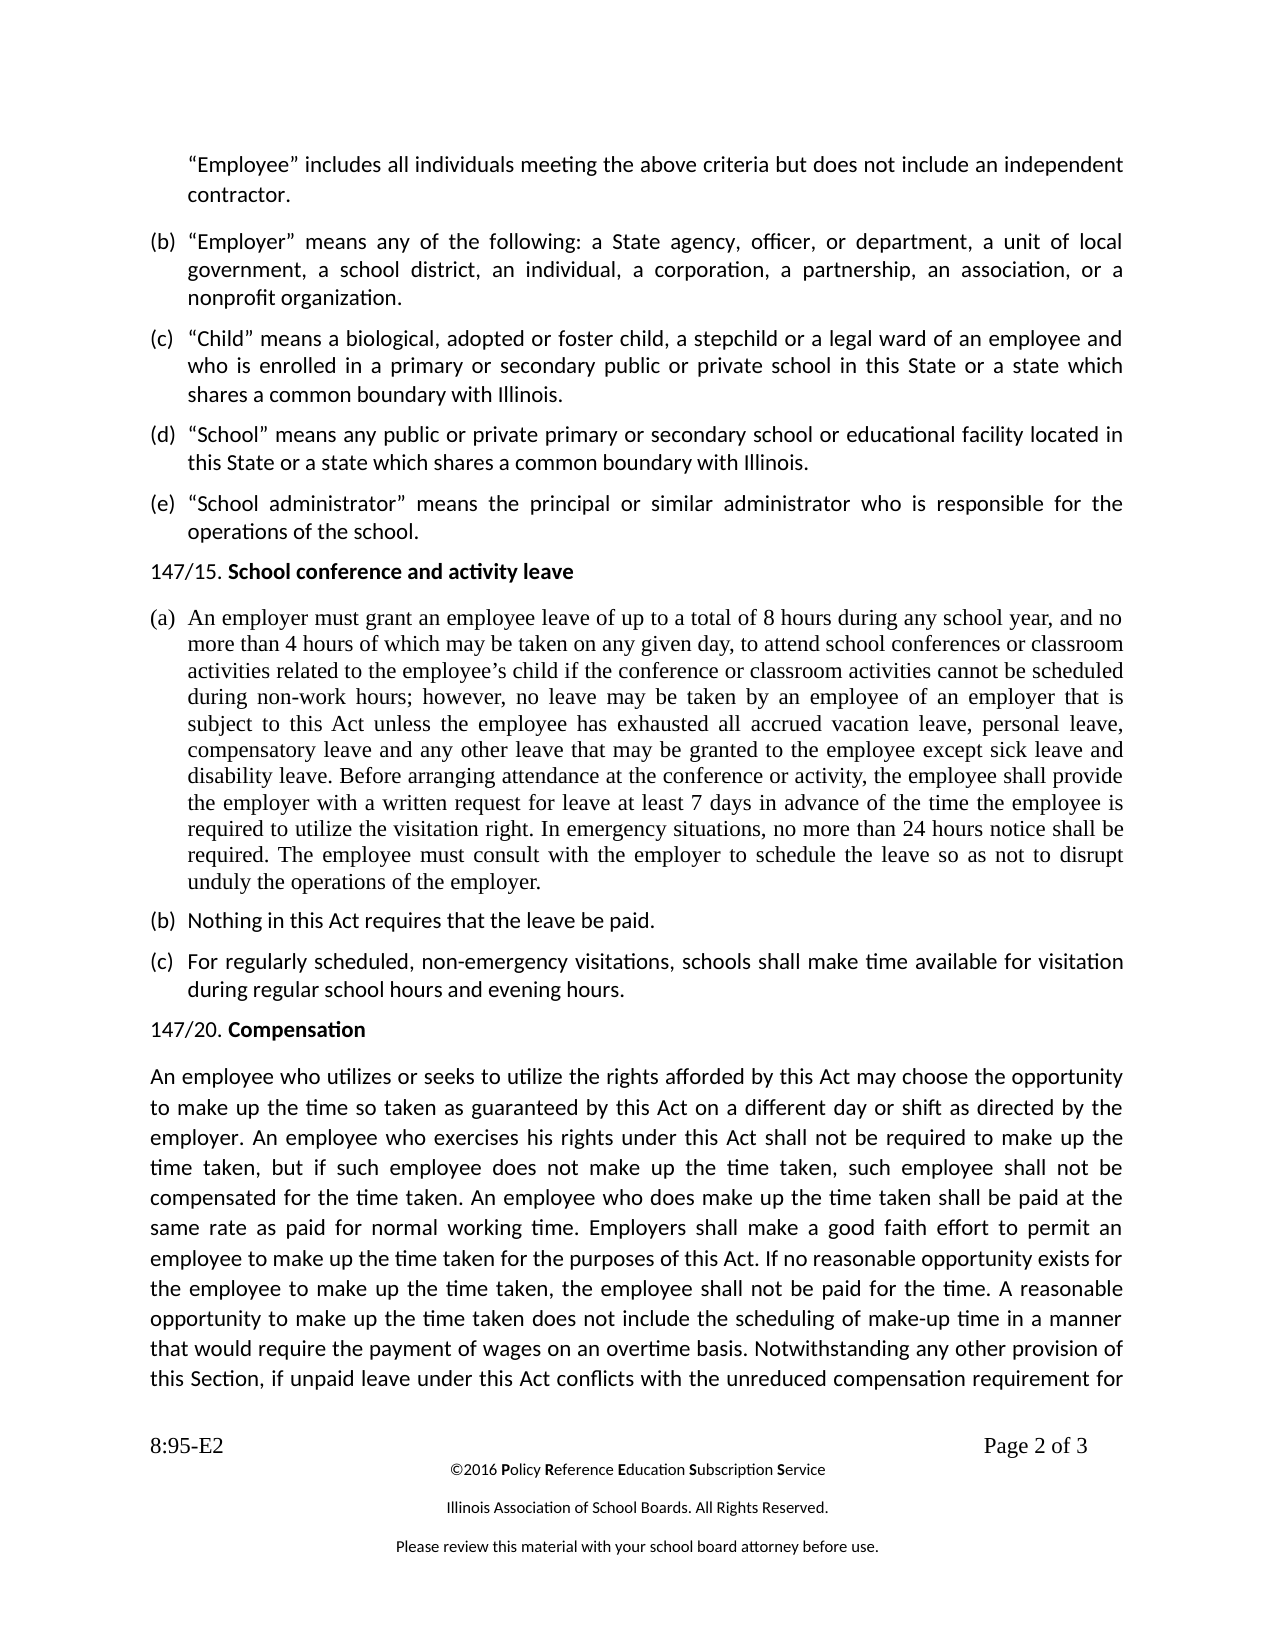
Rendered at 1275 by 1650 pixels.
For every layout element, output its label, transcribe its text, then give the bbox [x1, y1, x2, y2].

text 147/15. School conference and activity leave [150, 557, 1125, 585]
list “Employer” means any of the following: a State agency, officer, or department, a unit of local government, a school district, an individual, a corporation, a partnership, an association, or a nonprofit organization. [150, 227, 1125, 311]
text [150, 1062, 1125, 1393]
list An employer must grant an employee leave of up to a total of 8 hours during any school year, and no more than 4 hours of which may be taken on any given day, to attend school conferences or classroom activities related to the employee’s child if the conference or classroom activities cannot be scheduled during non-work hours; however, no leave may be taken by an employee of an employer that is subject to this Act unless the employee has exhausted all accrued vacation leave, personal leave, compensatory leave and any other leave that may be granted to the employee except sick leave and disability leave. Before arranging attendance at the conference or activity, the employee shall provide the employer with a written request for leave at least 7 days in advance of the time the employee is required to utilize the visitation right. In emergency situations, no more than 24 hours notice shall be required. The employee must consult with the employer to schedule the leave so as not to disrupt unduly the operations of the employer. [150, 604, 1125, 894]
list “School” means any public or private primary or secondary school or educational facility located in this State or a state which shares a common boundary with . [150, 420, 1125, 476]
list “Child” means a biological, adopted or foster child, a stepchild or a legal ward of an employee and who is enrolled in a primary or secondary public or private school in this State or a state which shares a common boundary with . [150, 324, 1125, 408]
text “Employee” includes all individuals meeting the above criteria but does not include an independent contractor. [187, 150, 1125, 208]
list For regularly scheduled, non-emergency visitations, schools shall make time available for visitation during regular school hours and evening hours. [150, 947, 1125, 1003]
list “School administrator” means the principal or similar administrator who is responsible for the operations of the school. [150, 489, 1125, 545]
text 147/20. Compensation [150, 1016, 1125, 1044]
list Nothing in this Act requires that the leave be paid. [150, 907, 1125, 934]
